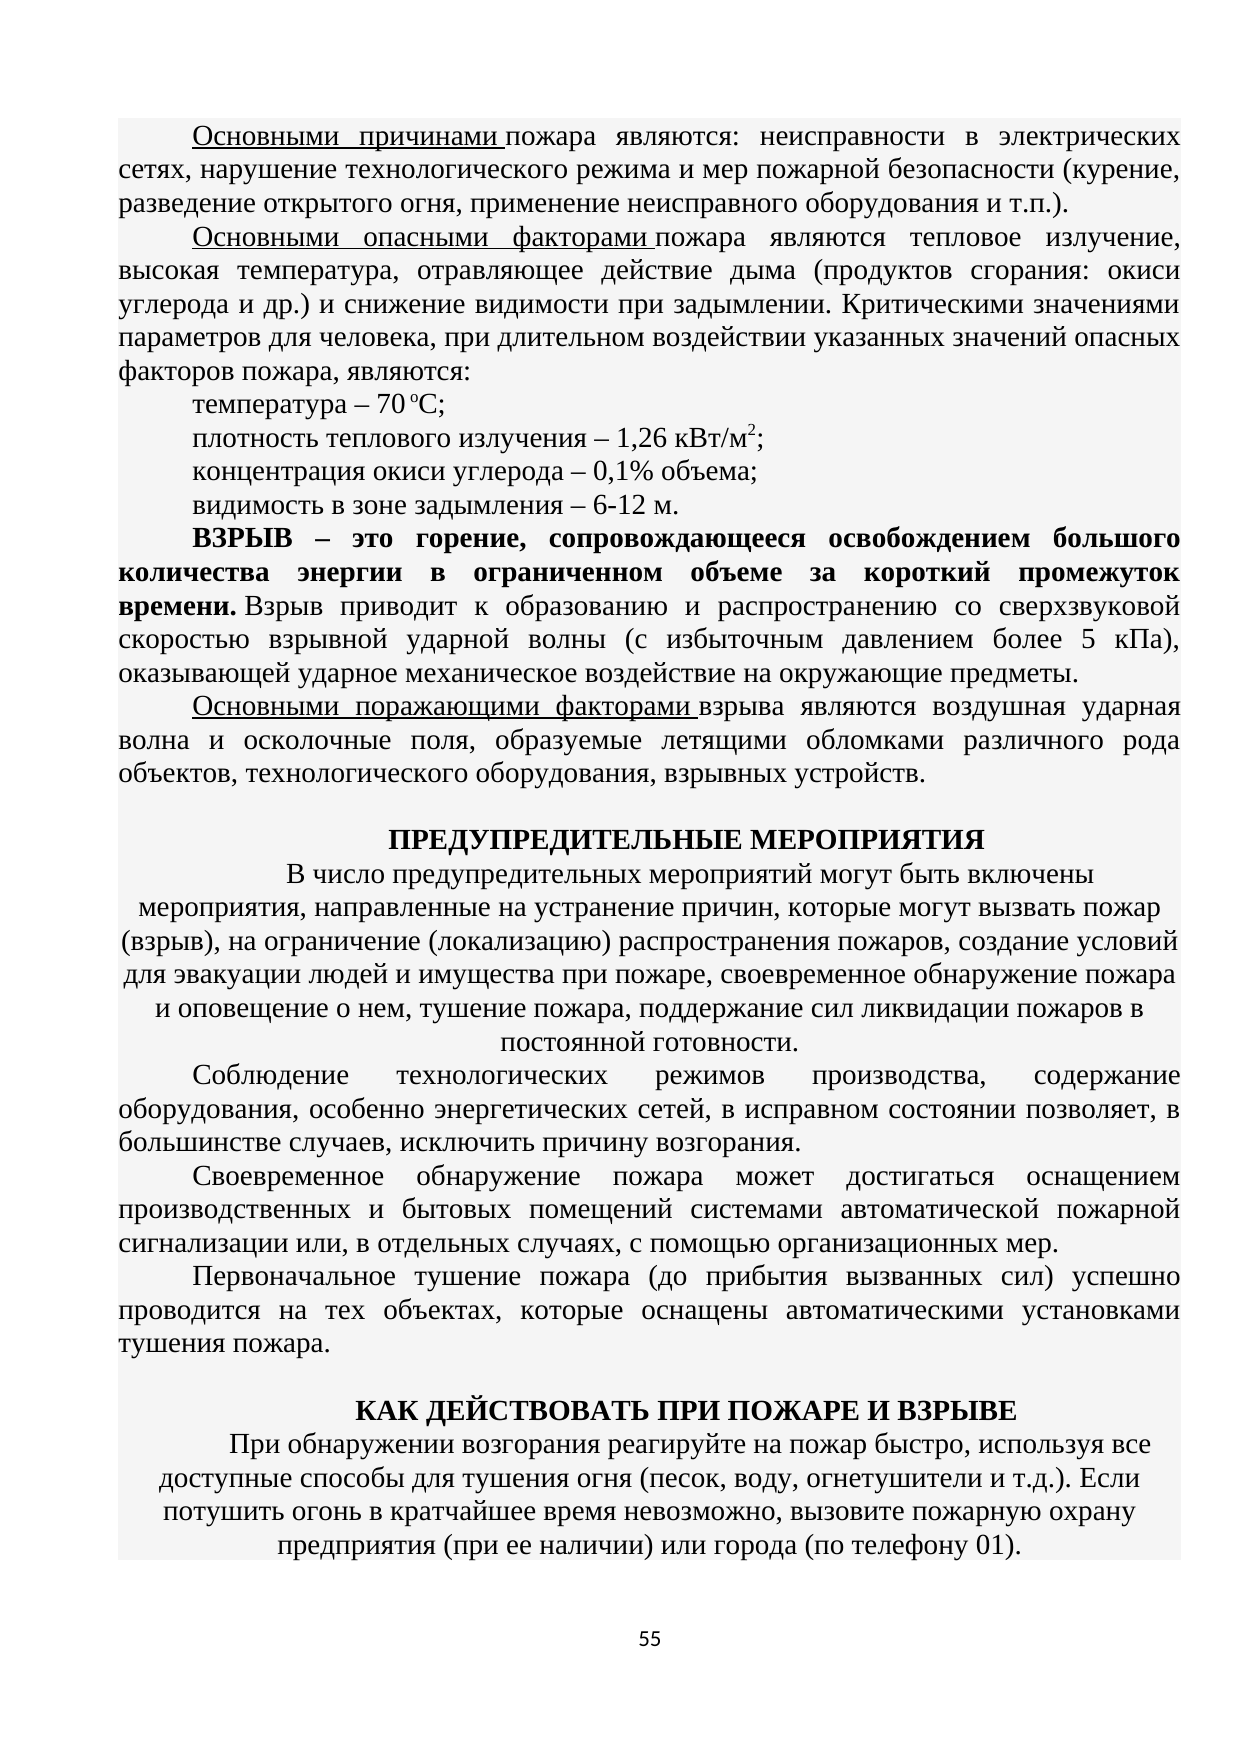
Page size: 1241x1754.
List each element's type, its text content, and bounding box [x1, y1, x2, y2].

text Соблюдение технологических режимов производства, содержание оборудования, особенно энергетических сетей, в исправном состоянии позволяет, в большинстве случаев, исключить причину возгорания. [118, 1057, 1181, 1158]
text видимость в зоне задымления – 6-12 м. [118, 487, 1181, 521]
text Первоначальное тушение пожара (до прибытия вызванных сил) успешно проводится на тех объектах, которые оснащены автоматическими установками тушения пожара. [118, 1258, 1181, 1359]
text ПРЕДУПРЕДИТЕЛЬНЫЕ МЕРОПРИЯТИЯ [118, 822, 1181, 856]
text температура – 70 оС; [118, 386, 1181, 420]
text Основными опасными факторами пожара являются тепловое излучение, высокая температура, отравляющее действие дыма (продуктов сгорания: окиси углерода и др.) и снижение видимости при задымлении. Критическими значениями параметров для человека, при длительном воздействии указанных значений опасных факторов пожара, являются: [118, 219, 1181, 386]
text КАК ДЕЙСТВОВАТЬ ПРИ ПОЖАРЕ И ВЗРЫВЕ [118, 1393, 1181, 1426]
text В число предупредительных мероприятий могут быть включены мероприятия, направленные на устранение причин, которые могут вызвать пожар (взрыв), на ограничение (локализацию) распространения пожаров, создание условий для эвакуации людей и имущества при пожаре, своевременное обнаружение пожара и оповещение о нем, тушение пожара, поддержание сил ликвидации пожаров в постоянной готовности. [118, 856, 1181, 1057]
text Своевременное обнаружение пожара может достигаться оснащением производственных и бытовых помещений системами автоматической пожарной сигнализации или, в отдельных случаях, с помощью организационных мер. [118, 1158, 1181, 1258]
text При обнаружении возгорания реагируйте на пожар быстро, используя все доступные способы для тушения огня (песок, воду, огнетушители и т.д.). Если потушить огонь в кратчайшее время невозможно, вызовите пожарную охрану предприятия (при ее наличии) или города (по телефону 01). [118, 1426, 1181, 1560]
text концентрация окиси углерода – 0,1% объема; [118, 453, 1181, 487]
text ВЗРЫВ – это горение, сопровождающееся освобождением большого количества энергии в ограниченном объеме за короткий промежуток времени. Взрыв приводит к образованию и распространению со сверхзвуковой скоростью взрывной ударной волны (с избыточным давлением более 5 кПа), оказывающей ударное механическое воздействие на окружающие предметы. [118, 521, 1181, 688]
text Основными поражающими факторами взрыва являются воздушная ударная волна и осколочные поля, образуемые летящими обломками различного рода объектов, технологического оборудования, взрывных устройств. [118, 688, 1181, 789]
text Основными причинами пожара являются: неисправности в электрических сетях, нарушение технологического режима и мер пожарной безопасности (курение, разведение открытого огня, применение неисправного оборудования и т.п.). [118, 118, 1181, 219]
text плотность теплового излучения – 1,26 кВт/м2; [118, 420, 1181, 453]
